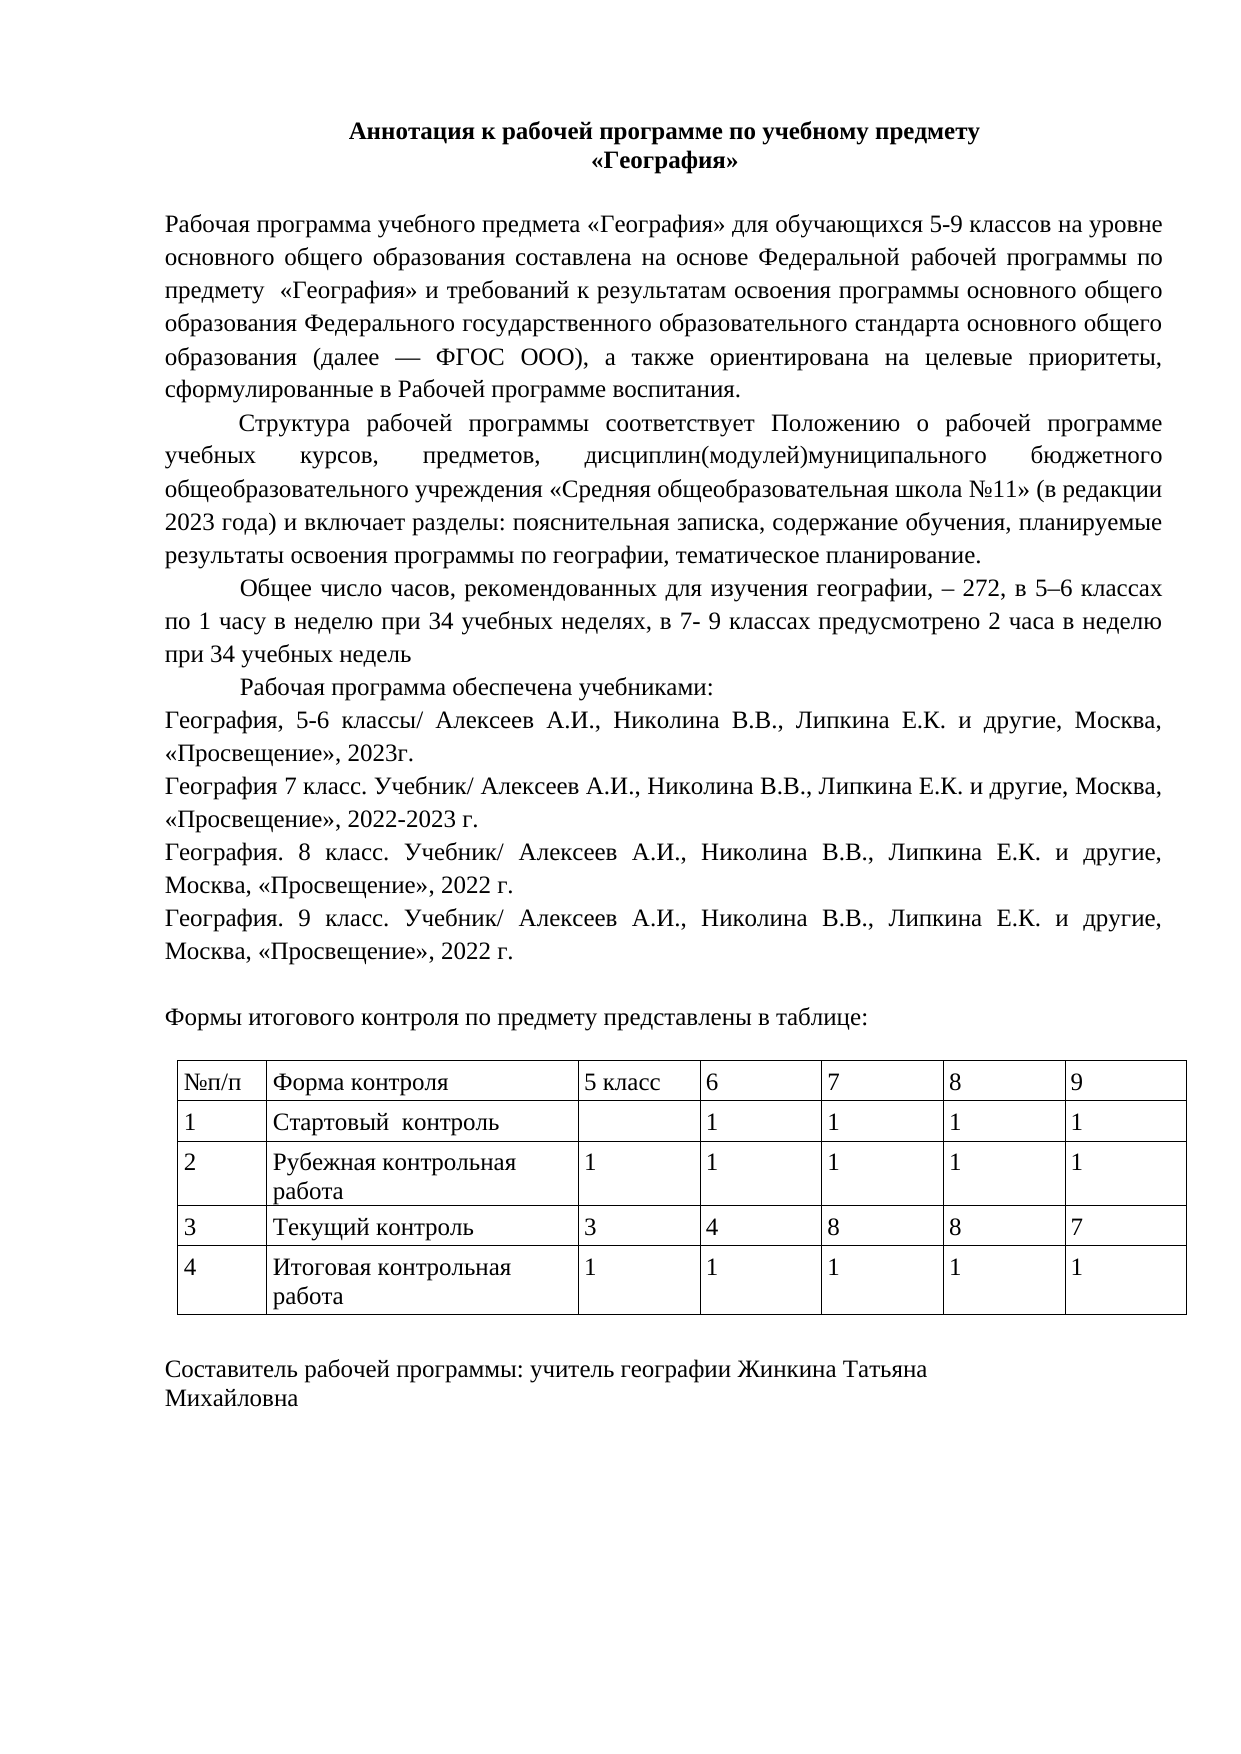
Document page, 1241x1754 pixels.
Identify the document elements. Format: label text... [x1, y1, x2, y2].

table_cell 4 [178, 1246, 266, 1314]
table_cell 1 [701, 1142, 821, 1205]
text Общее число часов, рекомендованных для изучения географии, – 272, в 5–6 классах по 1 часу в неделю при 34 учебных неделях, в 7- 9 классах предусмотрено 2 часа в неделю при 34 учебных недель [164, 573, 1163, 667]
table_cell 8 [944, 1206, 1065, 1245]
table_header 9 [1066, 1061, 1186, 1100]
text География. 8 класс. Учебник/ Алексеев А.И., Николина В.В., Липкина Е.К. и другие, Москва, «Просвещение»‌​, 2022 г. [164, 837, 1163, 899]
table_cell 1 [1066, 1101, 1186, 1141]
table_header №п/п [178, 1061, 266, 1100]
table_header 5 класс [579, 1061, 700, 1100]
table_cell 1 [1066, 1142, 1186, 1205]
table_cell 4 [701, 1206, 821, 1245]
table_header 7 [822, 1061, 943, 1100]
table_cell 3 [178, 1206, 266, 1245]
table_header Форма контроля [267, 1061, 578, 1100]
text География. 9 класс. Учебник/ Алексеев А.И., Николина В.В., Липкина Е.К. и другие, Москва, «Просвещение»‌​, 2022 г. [164, 903, 1163, 965]
table_cell 1 [579, 1246, 700, 1314]
title «География» [726, 145, 982, 173]
table_cell Стартовый контроль [267, 1101, 578, 1141]
text География 7 класс. Учебник/ Алексеев А.И., Николина В.В., Липкина Е.К. и другие, Москва, «Просвещение»‌​, 2022-2023 г. [164, 771, 1163, 833]
title «География» [347, 145, 603, 173]
table_header 8 [944, 1061, 1065, 1100]
table_cell 1 [822, 1246, 943, 1314]
text Структура рабочей программы соответствует Положению о рабочей программе учебных курсов, предметов, дисциплин(модулей)муниципального бюджетного общеобразовательного учреждения «Средняя общеобразовательная школа №11» (в редакции 2023 года) и включает разделы: пояснительная записка, содержание обучения, планируемые результаты освоения программы по географии, тематическое планирование. [164, 408, 1163, 568]
title Рабочая программа учебного предмета «География» для обучающихся 5-9 классов на уровне основного общего образования составлена на основе Федеральной рабочей программы по предмету «География» и требований к результатам освоения программы основного общего образования Федерального государственного образовательного стандарта основного общего образования (далее — ФГОС ООО), а также ориентирована на целевые приоритеты, сформулированные в Рабочей программе воспитания. [164, 209, 1163, 403]
table_cell Рубежная контрольная работа [267, 1142, 578, 1205]
table_cell 1 [1066, 1246, 1186, 1314]
table_cell 1 [944, 1246, 1065, 1314]
table_cell 1 [822, 1142, 943, 1205]
table_cell 1 [178, 1101, 266, 1141]
table_cell 2 [178, 1142, 266, 1205]
table_header 6 [701, 1061, 821, 1100]
table_cell 1 [822, 1101, 943, 1141]
table_cell 1 [701, 1101, 821, 1141]
table_cell 1 [944, 1101, 1065, 1141]
table_cell 1 [579, 1142, 700, 1205]
title Составитель рабочей программы: учитель географии Жинкина Татьяна Михайловна [164, 1354, 981, 1411]
table_cell 7 [1066, 1206, 1186, 1245]
table_cell 8 [822, 1206, 943, 1245]
text Рабочая программа обеспечена учебниками: [164, 672, 1163, 701]
table_cell Текущий контроль [267, 1206, 578, 1245]
table_cell 3 [579, 1206, 700, 1245]
text География, 5-6 классы/ Алексеев А.И., Николина В.В., Липкина Е.К. и другие, Москва, «Просвещение»‌​, 2023г. [164, 705, 1163, 767]
table_cell 1 [944, 1142, 1065, 1205]
table_cell 1 [701, 1246, 821, 1314]
table_cell [579, 1101, 700, 1141]
title Аннотация к рабочей программе по учебному предмету [347, 116, 981, 145]
table_cell Итоговая контрольная работа [267, 1246, 578, 1314]
text Формы итогового контроля по предмету представлены в таблице: [164, 1002, 1163, 1031]
